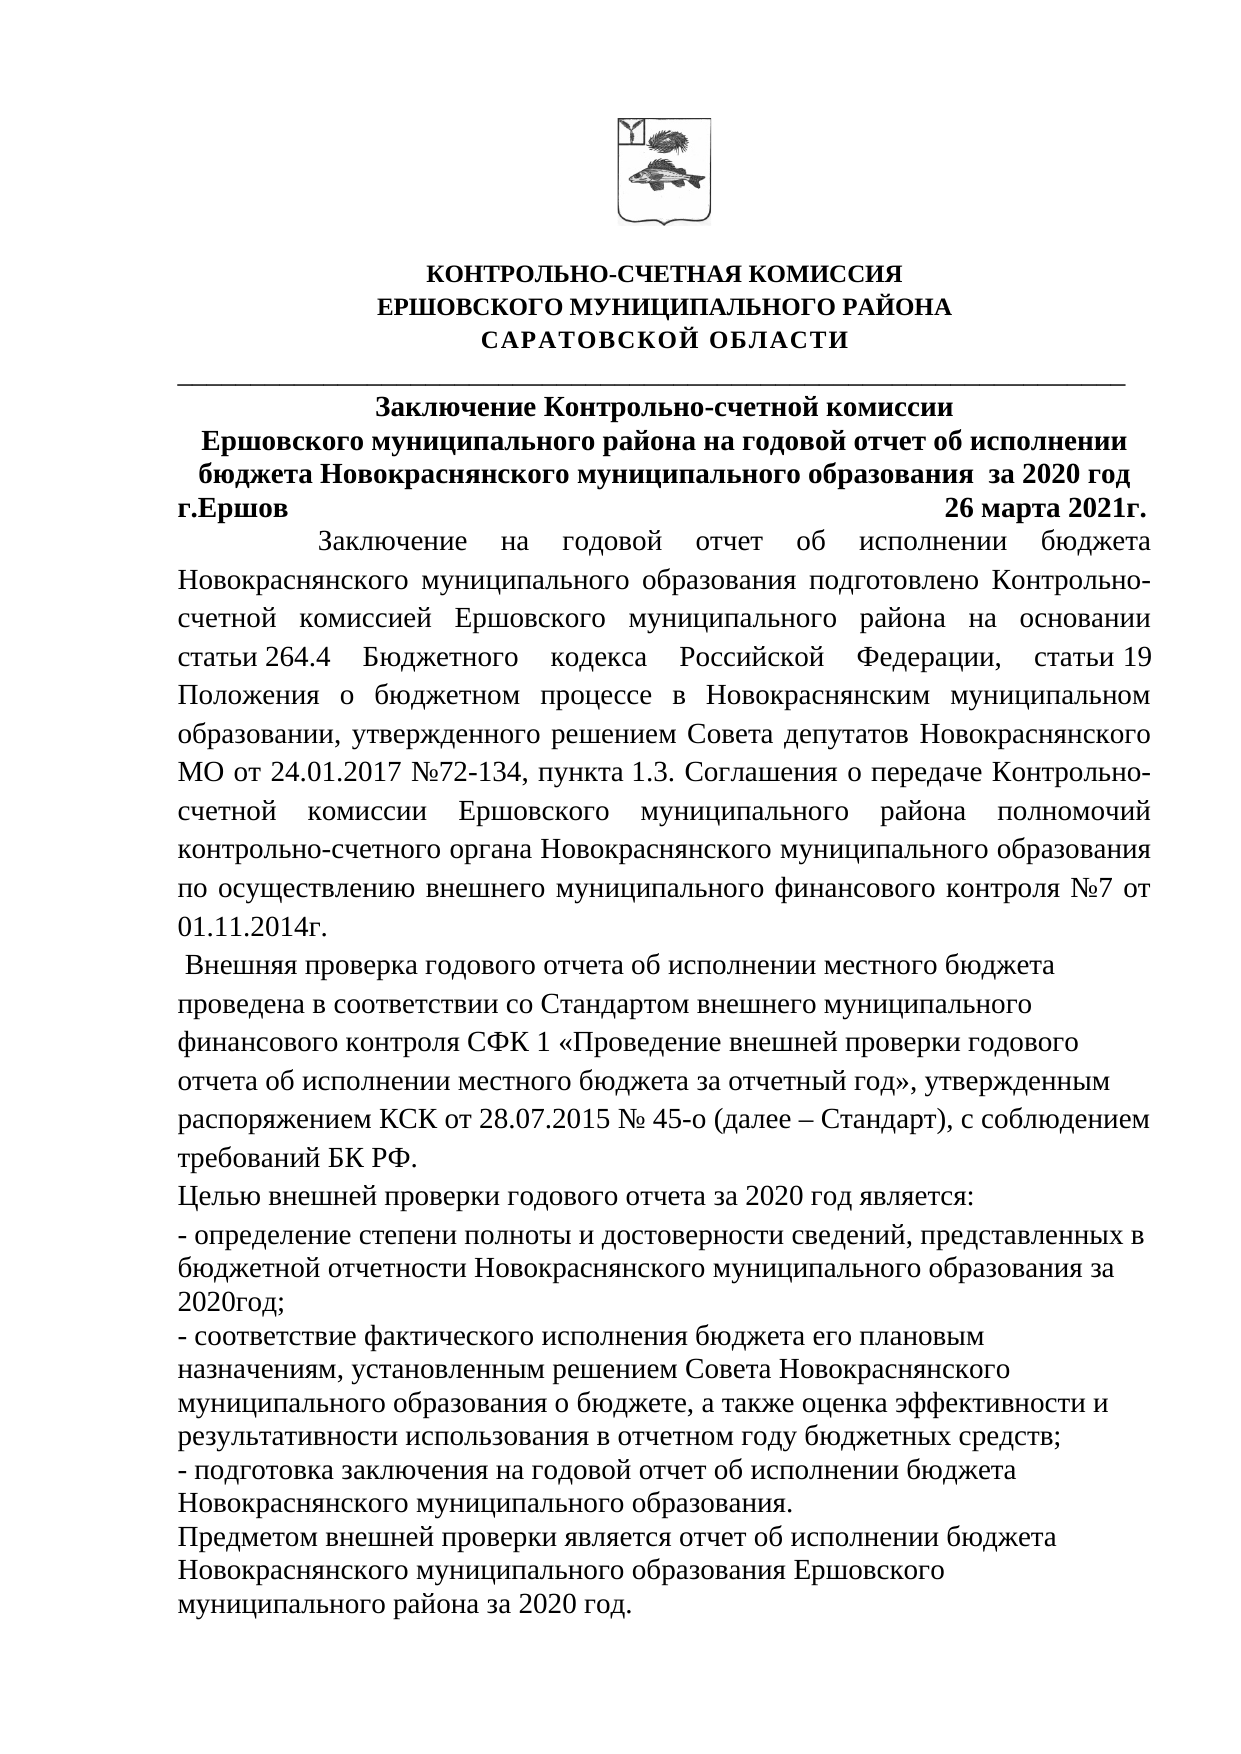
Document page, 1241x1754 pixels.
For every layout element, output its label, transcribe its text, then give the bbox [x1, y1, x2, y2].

picture [617, 118, 712, 226]
text Предметом внешней проверки является отчет об исполнении бюджета [177, 1519, 1152, 1552]
text - соответствие фактического исполнения бюджета его плановым назначениям, установленным решением Совета Новокраснянского муниципального образования о бюджете, а также оценка эффективности и результативности использования в отчетном году бюджетных средств; [177, 1318, 1152, 1452]
text Новокраснянского муниципального образования. [177, 1485, 1152, 1519]
text Заключение Контрольно-счетной комиссии [177, 389, 1152, 423]
text г.Ершов 26 марта 2021г. [177, 490, 1152, 523]
text САРАТОВСКОЙ ОБЛАСТИ [177, 326, 1152, 354]
text Новокраснянского муниципального образования Ершовского муниципального района за 2020 год. [177, 1552, 1152, 1619]
text ЕРШОВСКОГО МУНИЦИПАЛЬНОГО РАЙОНА [177, 292, 1152, 321]
text Ершовского муниципального района на годовой отчет об исполнении [177, 423, 1152, 456]
text КОНТРОЛЬНО-СЧЕТНАЯ КОМИССИЯ [177, 259, 1152, 288]
text Заключение на годовой отчет об исполнении бюджета Новокраснянского муниципального образования подготовлено Контрольно-счетной комиссией Ершовского муниципального района на основании статьи 264.4 Бюджетного кодекса Российской Федерации, статьи 19 Положения о бюджетном процессе в Новокраснянским муниципальном образовании, утвержденного решением Совета депутатов Новокраснянского МО от 24.01.2017 №72-134, пункта 1.3. Соглашения о передаче Контрольно-счетной комиссии Ершовского муниципального района полномочий контрольно-счетного органа Новокраснянского муниципального образования по осуществлению внешнего муниципального финансового контроля №7 от 01.11.2014г. [177, 523, 1152, 942]
text Внешняя проверка годового отчета об исполнении местного бюджета проведена в соответствии со Стандартом внешнего муниципального финансового контроля СФК 1 «Проведение внешней проверки годового отчета об исполнении местного бюджета за отчетный год», утвержденным распоряжением КСК от 28.07.2015 № 45-о (далее – Стандарт), с соблюдением требований БК РФ. [177, 947, 1152, 1173]
text Целью внешней проверки годового отчета за 2020 год является: [177, 1178, 1152, 1212]
text бюджета Новокраснянского муниципального образования за 2020 год [177, 456, 1152, 490]
text - подготовка заключения на годовой отчет об исполнении бюджета [177, 1452, 1152, 1485]
text бюджетной отчетности Новокраснянского муниципального образования за 2020год; [177, 1251, 1152, 1318]
text _________________________________________________________________ [177, 356, 1152, 389]
text - определение степени полноты и достоверности сведений, представленных в [177, 1217, 1152, 1251]
